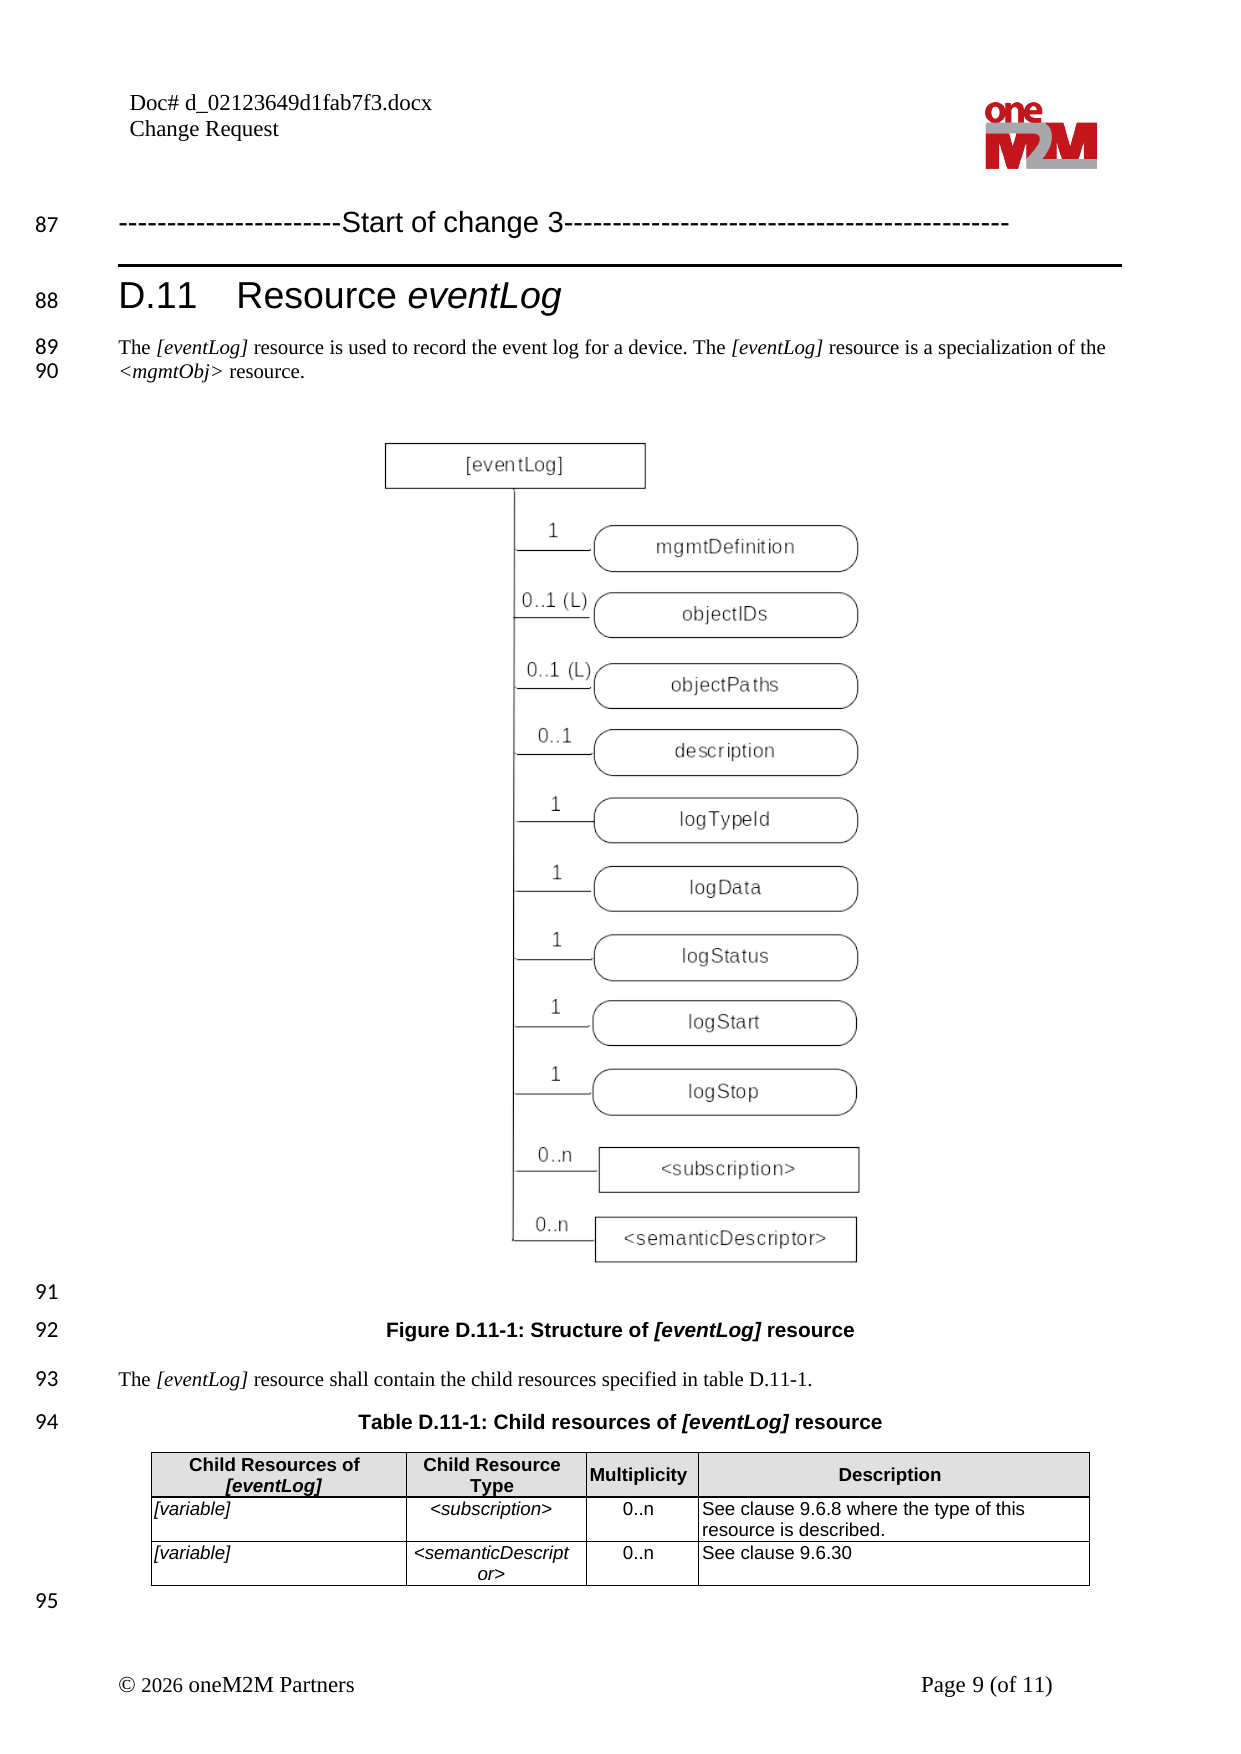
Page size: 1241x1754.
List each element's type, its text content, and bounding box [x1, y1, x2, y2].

text Figure D.11-1: Structure of [eventLog] resource [118, 1318, 1122, 1342]
table_cell 0..n [587, 1542, 698, 1585]
table_header Multiplicity [587, 1453, 698, 1496]
subtitle D.11 Resource eventLog [118, 267, 1122, 317]
table_cell [variable] [152, 1542, 406, 1585]
table_cell [variable] [152, 1498, 406, 1541]
text The [eventLog] resource is used to record the event log for a device. The [eventLog] resource is a specialization of the <mgmtObj> resource. [118, 335, 1122, 383]
text Table D.11-1: Child resources of [eventLog] resource [118, 1409, 1122, 1433]
subtitle -----------------------Start of change 3---------------------------------------------- [118, 206, 1122, 239]
picture [971, 88, 1111, 184]
table_cell See clause 9.6.30 [699, 1542, 1089, 1585]
table_cell <subscription> [407, 1498, 586, 1541]
text The [eventLog] resource shall contain the child resources specified in table D.11-1. [118, 1367, 1122, 1391]
table_header Child Resource Type [407, 1453, 586, 1496]
table_header Description [699, 1453, 1089, 1496]
table_header Child Resources of [eventLog] [152, 1453, 406, 1496]
table_cell <semanticDescriptor> [407, 1542, 586, 1585]
table_cell 0..n [587, 1498, 698, 1541]
table_cell See clause 9.6.8 where the type of this resource is described. [699, 1498, 1089, 1541]
